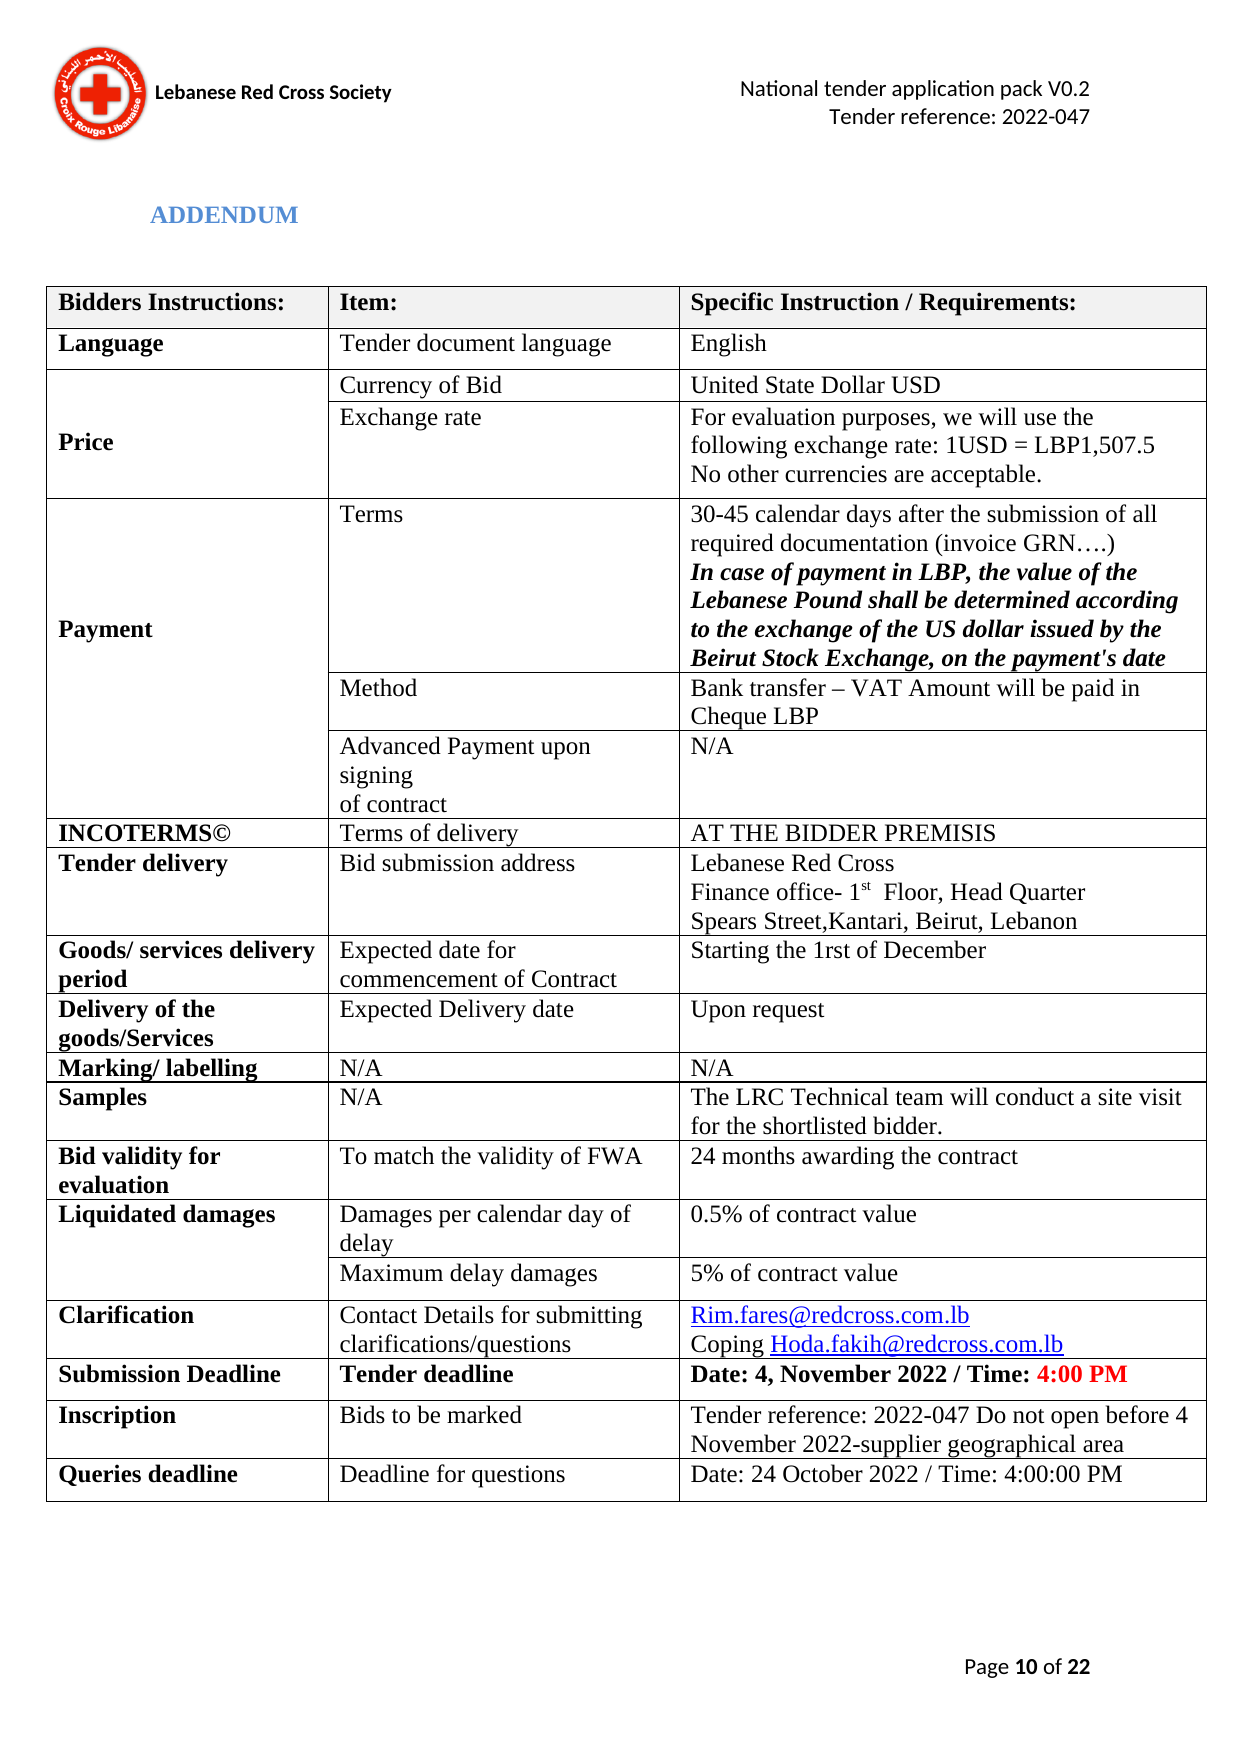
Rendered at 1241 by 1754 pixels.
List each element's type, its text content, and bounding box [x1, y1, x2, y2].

table_cell Method [329, 673, 679, 730]
table_cell N/A [329, 1053, 679, 1081]
table_cell Bids to be marked [329, 1401, 679, 1458]
table_cell Starting the 1rst of December [680, 936, 1206, 993]
subtitle ADDENDUM [150, 200, 1090, 229]
table_cell Exchange rate [329, 402, 679, 498]
table_header Item: [329, 287, 679, 327]
table_cell Queries deadline [47, 1459, 328, 1501]
table_cell Expected date for commencement of Contract [329, 936, 679, 993]
table_cell INCOTERMS© [47, 819, 328, 847]
table_cell Bid submission address [329, 848, 679, 934]
table_cell AT THE BIDDER PREMISIS [680, 819, 1206, 847]
table_cell Upon request [680, 994, 1206, 1052]
table_cell 24 months awarding the contract [680, 1141, 1206, 1198]
table_cell Inscription [47, 1401, 328, 1458]
table_cell Samples [47, 1083, 328, 1140]
table_cell Maximum delay damages [329, 1258, 679, 1299]
table_cell Marking/ labelling [47, 1053, 328, 1081]
table_cell 5% of contract value [680, 1258, 1206, 1299]
table_cell Terms [329, 499, 679, 672]
table_cell Payment [47, 499, 328, 817]
table_cell Delivery of the goods/Services [47, 994, 328, 1052]
table_cell Liquidated damages [47, 1200, 328, 1299]
table_cell Rim.fares@redcross.com.lb Coping Hoda.fakih@redcross.com.lb [680, 1301, 1206, 1358]
table_cell 0.5% of contract value [680, 1200, 1206, 1257]
picture [43, 39, 156, 148]
table_cell N/A [329, 1083, 679, 1140]
table_cell To match the validity of FWA [329, 1141, 679, 1198]
table_cell Goods/ services delivery period [47, 936, 328, 993]
table_cell Tender document language [329, 329, 679, 369]
table_cell English [680, 329, 1206, 369]
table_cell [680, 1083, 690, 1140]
table_cell Expected Delivery date [329, 994, 679, 1052]
table_cell Tender delivery [47, 848, 328, 934]
table_cell Damages per calendar day of delay [329, 1200, 679, 1257]
table_cell Date: 4, November 2022 / Time: 4:00 PM [680, 1359, 1206, 1399]
table_cell N/A [680, 731, 1206, 817]
table_header Bidders Instructions: [47, 287, 328, 327]
table_cell Date: 24 October 2022 / Time: 4:00:00 PM [680, 1459, 1206, 1501]
table_cell 30-45 calendar days after the submission of all required documentation (invoice GRN….) In case of payment in LBP, the value of the Lebanese Pound shall be determined according to the exchange of the US dollar issued by the Beirut Stock Exchange, on the payment's date [680, 499, 1206, 672]
table_cell Terms of delivery [329, 819, 679, 847]
table_cell Deadline for questions [329, 1459, 679, 1501]
table_cell Currency of Bid [329, 370, 679, 401]
table_cell Bid validity for evaluation [47, 1141, 328, 1198]
table_header Specific Instruction / Requirements: [680, 287, 1206, 327]
table_cell N/A [680, 1053, 1206, 1081]
table_cell Bank transfer – VAT Amount will be paid in Cheque LBP [680, 673, 1206, 730]
table_cell Tender deadline [329, 1359, 679, 1399]
table_cell Language [47, 329, 328, 369]
table_cell United State Dollar USD [680, 370, 1206, 401]
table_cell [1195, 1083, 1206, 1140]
table_cell Tender reference: 2022-047 Do not open before 4 November 2022-supplier geographical area [680, 1401, 1206, 1458]
table_cell Lebanese Red Cross Finance office- 1st Floor, Head Quarter Spears Street,Kantari, Beirut, Lebanon [680, 848, 1206, 934]
table_cell Contact Details for submitting clarifications/questions [329, 1301, 679, 1358]
table_cell Price [47, 370, 328, 498]
table_cell Submission Deadline [47, 1359, 328, 1399]
table_cell Clarification [47, 1301, 328, 1358]
table_cell For evaluation purposes, we will use the following exchange rate: 1USD = LBP1,507.5 No other currencies are acceptable. [680, 402, 1206, 498]
table_cell Advanced Payment upon signing of contract [329, 731, 679, 817]
